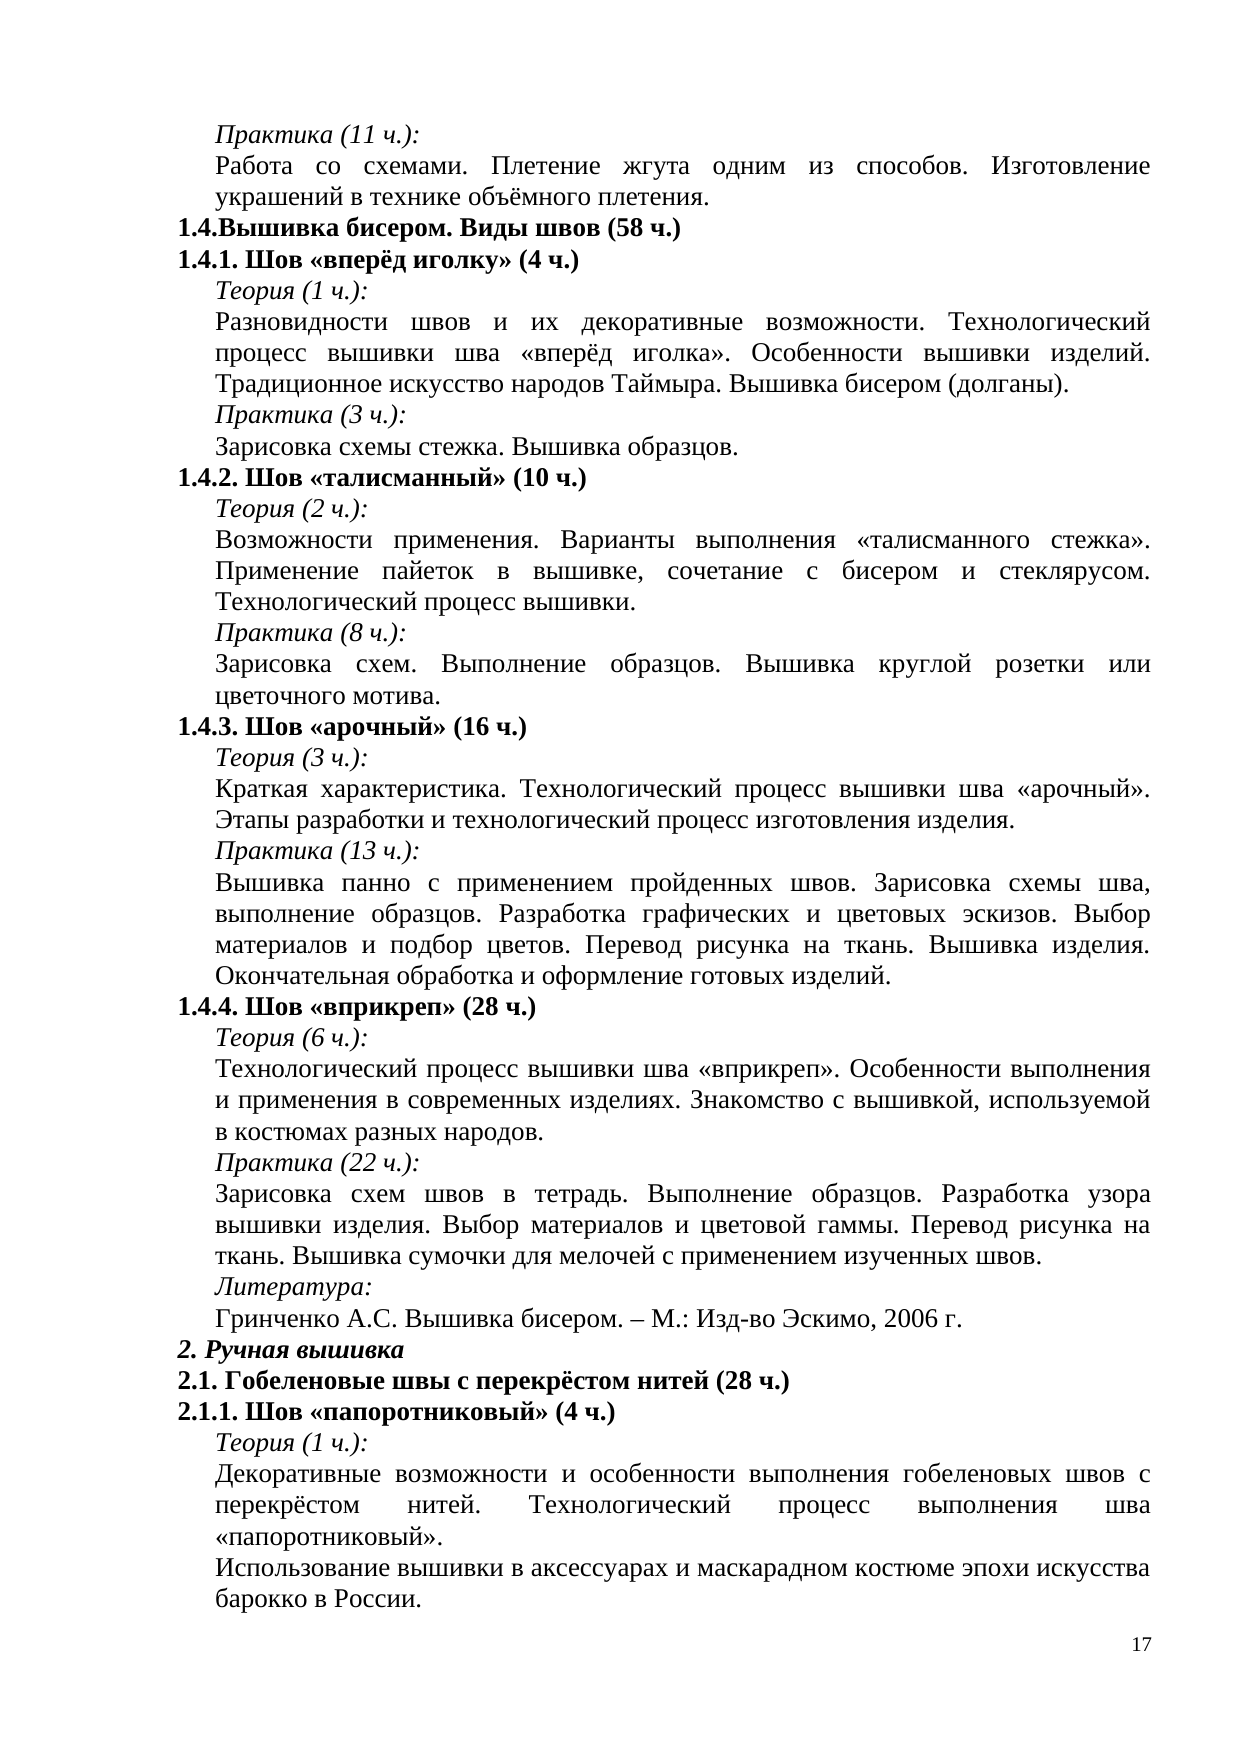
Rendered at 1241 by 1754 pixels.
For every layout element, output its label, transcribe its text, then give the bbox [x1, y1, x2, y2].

text Теория (1 ч.): [177, 274, 1152, 305]
text Возможности применения. Варианты выполнения «талисманного стежка». Применение пайеток в вышивке, сочетание с бисером и стеклярусом. Технологический процесс вышивки. [215, 523, 1152, 616]
text Теория (2 ч.): [177, 492, 1152, 523]
text Технологический процесс вышивки шва «вприкреп». Особенности выполнения и применения в современных изделиях. Знакомство с вышивкой, используемой в костюмах разных народов. [215, 1052, 1152, 1146]
text Теория (6 ч.): [177, 1021, 1152, 1052]
text Практика (22 ч.): [215, 1146, 1152, 1177]
text 2. Ручная вышивка [177, 1333, 1152, 1364]
text 1.4.Вышивка бисером. Виды швов (58 ч.) [177, 212, 1152, 243]
text Практика (8 ч.): [177, 616, 1152, 648]
text Краткая характеристика. Технологический процесс вышивки шва «арочный». Этапы разработки и технологический процесс изготовления изделия. [215, 772, 1152, 834]
text Декоративные возможности и особенности выполнения гобеленовых швов с перекрёстом нитей. Технологический процесс выполнения шва «папоротниковый». [215, 1457, 1152, 1551]
text Практика (13 ч.): [177, 834, 1152, 866]
text Теория (1 ч.): [215, 1426, 1152, 1457]
text 1.4.3. Шов «арочный» (16 ч.) [177, 710, 1152, 741]
text Использование вышивки в аксессуарах и маскарадном костюме эпохи искусства барокко в России. [215, 1551, 1152, 1613]
text Практика (3 ч.): [215, 398, 1152, 429]
text Гринченко А.С. Вышивка бисером. – М.: Изд-во Эскимо, 2006 г. [215, 1302, 1152, 1333]
text Литература: [215, 1271, 1152, 1302]
text 1.4.4. Шов «вприкреп» (28 ч.) [177, 990, 1152, 1021]
text Зарисовка схем швов в тетрадь. Выполнение образцов. Разработка узора вышивки изделия. Выбор материалов и цветовой гаммы. Перевод рисунка на ткань. Вышивка сумочки для мелочей с применением изученных швов. [215, 1177, 1152, 1271]
text Работа со схемами. Плетение жгута одним из способов. Изготовление украшений в технике объёмного плетения. [215, 149, 1152, 212]
text Зарисовка схем. Выполнение образцов. Вышивка круглой розетки или цветочного мотива. [215, 648, 1152, 710]
text 2.1.1. Шов «папоротниковый» (4 ч.) [177, 1395, 1152, 1426]
text 2.1. Гобеленовые швы с перекрёстом нитей (28 ч.) [177, 1364, 1152, 1395]
text 1.4.1. Шов «вперёд иголку» (4 ч.) [177, 243, 1152, 274]
text Теория (3 ч.): [177, 741, 1152, 772]
text Вышивка панно с применением пройденных швов. Зарисовка схемы шва, выполнение образцов. Разработка графических и цветовых эскизов. Выбор материалов и подбор цветов. Перевод рисунка на ткань. Вышивка изделия. Окончательная обработка и оформление готовых изделий. [215, 866, 1152, 990]
text Зарисовка схемы стежка. Вышивка образцов. [215, 429, 1152, 461]
text Разновидности швов и их декоративные возможности. Технологический процесс вышивки шва «вперёд иголка». Особенности вышивки изделий. Традиционное искусство народов Таймыра. Вышивка бисером (долганы). [215, 305, 1152, 398]
text 1.4.2. Шов «талисманный» (10 ч.) [177, 461, 1152, 492]
text Практика (11 ч.): [215, 118, 1152, 149]
